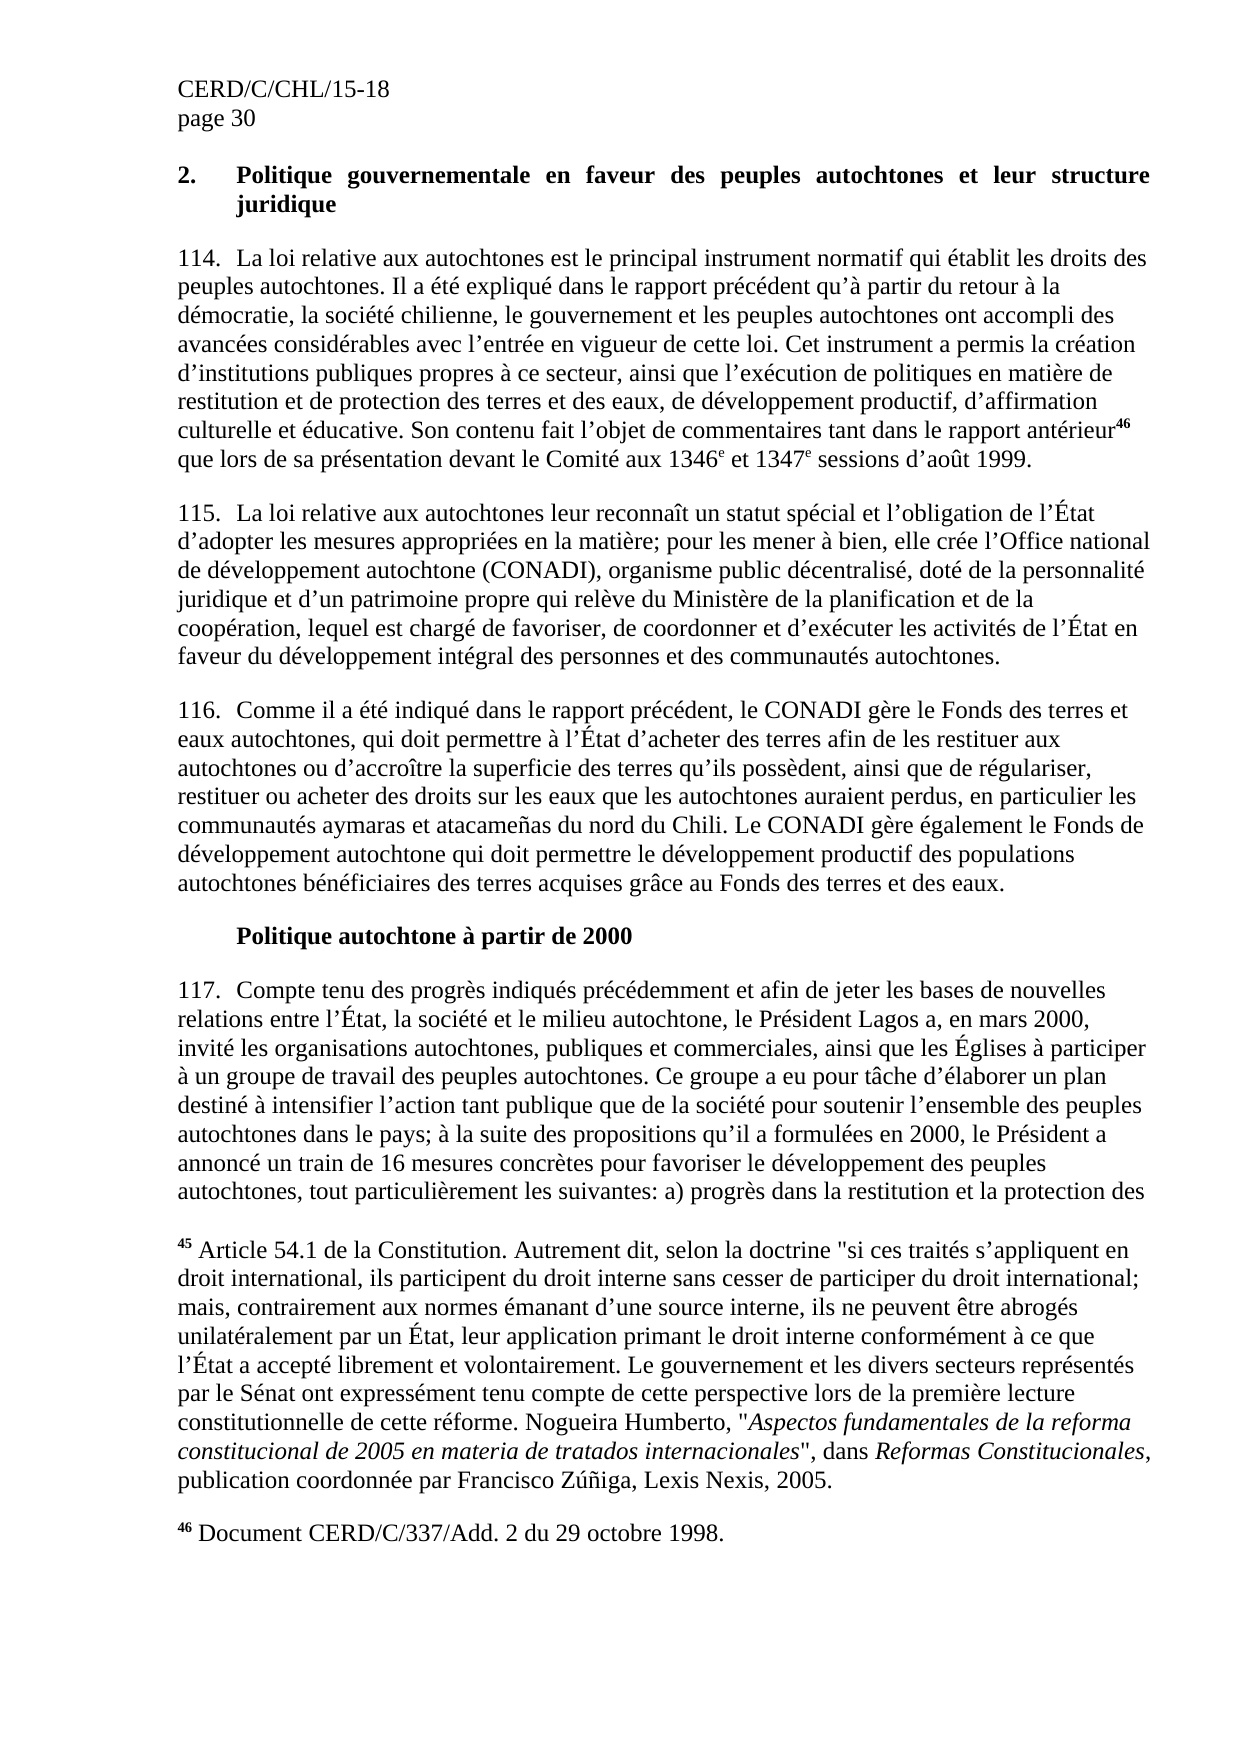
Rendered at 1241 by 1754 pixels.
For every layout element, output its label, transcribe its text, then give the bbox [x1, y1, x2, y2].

text 115. La loi relative aux autochtones leur reconnaît un statut spécial et l’obligation de l’État d’adopter les mesures appropriées en la matière; pour les mener à bien, elle crée l’Office national de développement autochtone (CONADI), organisme public décentralisé, doté de la personnalité juridique et d’un patrimoine propre qui relève du Ministère de la planification et de la coopération, lequel est chargé de favoriser, de coordonner et d’exécuter les activités de l’État en faveur du développement intégral des personnes et des communautés autochtones. [177, 498, 1152, 670]
text Politique autochtone à partir de 2000 [177, 921, 1152, 950]
text 114. La loi relative aux autochtones est le principal instrument normatif qui établit les droits des peuples autochtones. Il a été expliqué dans le rapport précédent qu’à partir du retour à la démocratie, la société chilienne, le gouvernement et les peuples autochtones ont accompli des avancées considérables avec l’entrée en vigueur de cette loi. Cet instrument a permis la création d’institutions publiques propres à ce secteur, ainsi que l’exécution de politiques en matière de restitution et de protection des terres et des eaux, de développement productif, d’affirmation culturelle et éducative. Son contenu fait l’objet de commentaires tant dans le rapport antérieur que lors de sa présentation devant le Comité aux 1346e et 1347e sessions d’août 1999. [177, 243, 1152, 473]
text 116. Comme il a été indiqué dans le rapport précédent, le CONADI gère le Fonds des terres et eaux autochtones, qui doit permettre à l’État d’acheter des terres afin de les restituer aux autochtones ou d’accroître la superficie des terres qu’ils possèdent, ainsi que de régulariser, restituer ou acheter des droits sur les eaux que les autochtones auraient perdus, en particulier les communautés aymaras et atacameñas du nord du Chili. Le CONADI gère également le Fonds de développement autochtone qui doit permettre le développement productif des populations autochtones bénéficiaires des terres acquises grâce au Fonds des terres et des eaux. [177, 695, 1152, 896]
subtitle 2. Politique gouvernementale en faveur des peuples autochtones et leur structure juridique [177, 160, 1152, 218]
text 117. Compte tenu des progrès indiqués précédemment et afin de jeter les bases de nouvelles relations entre l’État, la société et le milieu autochtone, le Président Lagos a, en mars 2000, invité les organisations autochtones, publiques et commerciales, ainsi que les Églises à participer à un groupe de travail des peuples autochtones. Ce groupe a eu pour tâche d’élaborer un plan destiné à intensifier l’action tant publique que de la société pour soutenir l’ensemble des peuples autochtones dans le pays; à la suite des propositions qu’il a formulées en 2000, le Président a annoncé un train de 16 mesures concrètes pour favoriser le développement des peuples autochtones, tout particulièrement les suivantes: a) progrès dans la restitution et la protection des terres, des eaux et de l’irrigation; b) exécution du Programme de développement intégral Orígenes et c) création de de la vérité historique et la nouvelle donne, lesquelles sont traitées ci-après. [177, 975, 1152, 1205]
